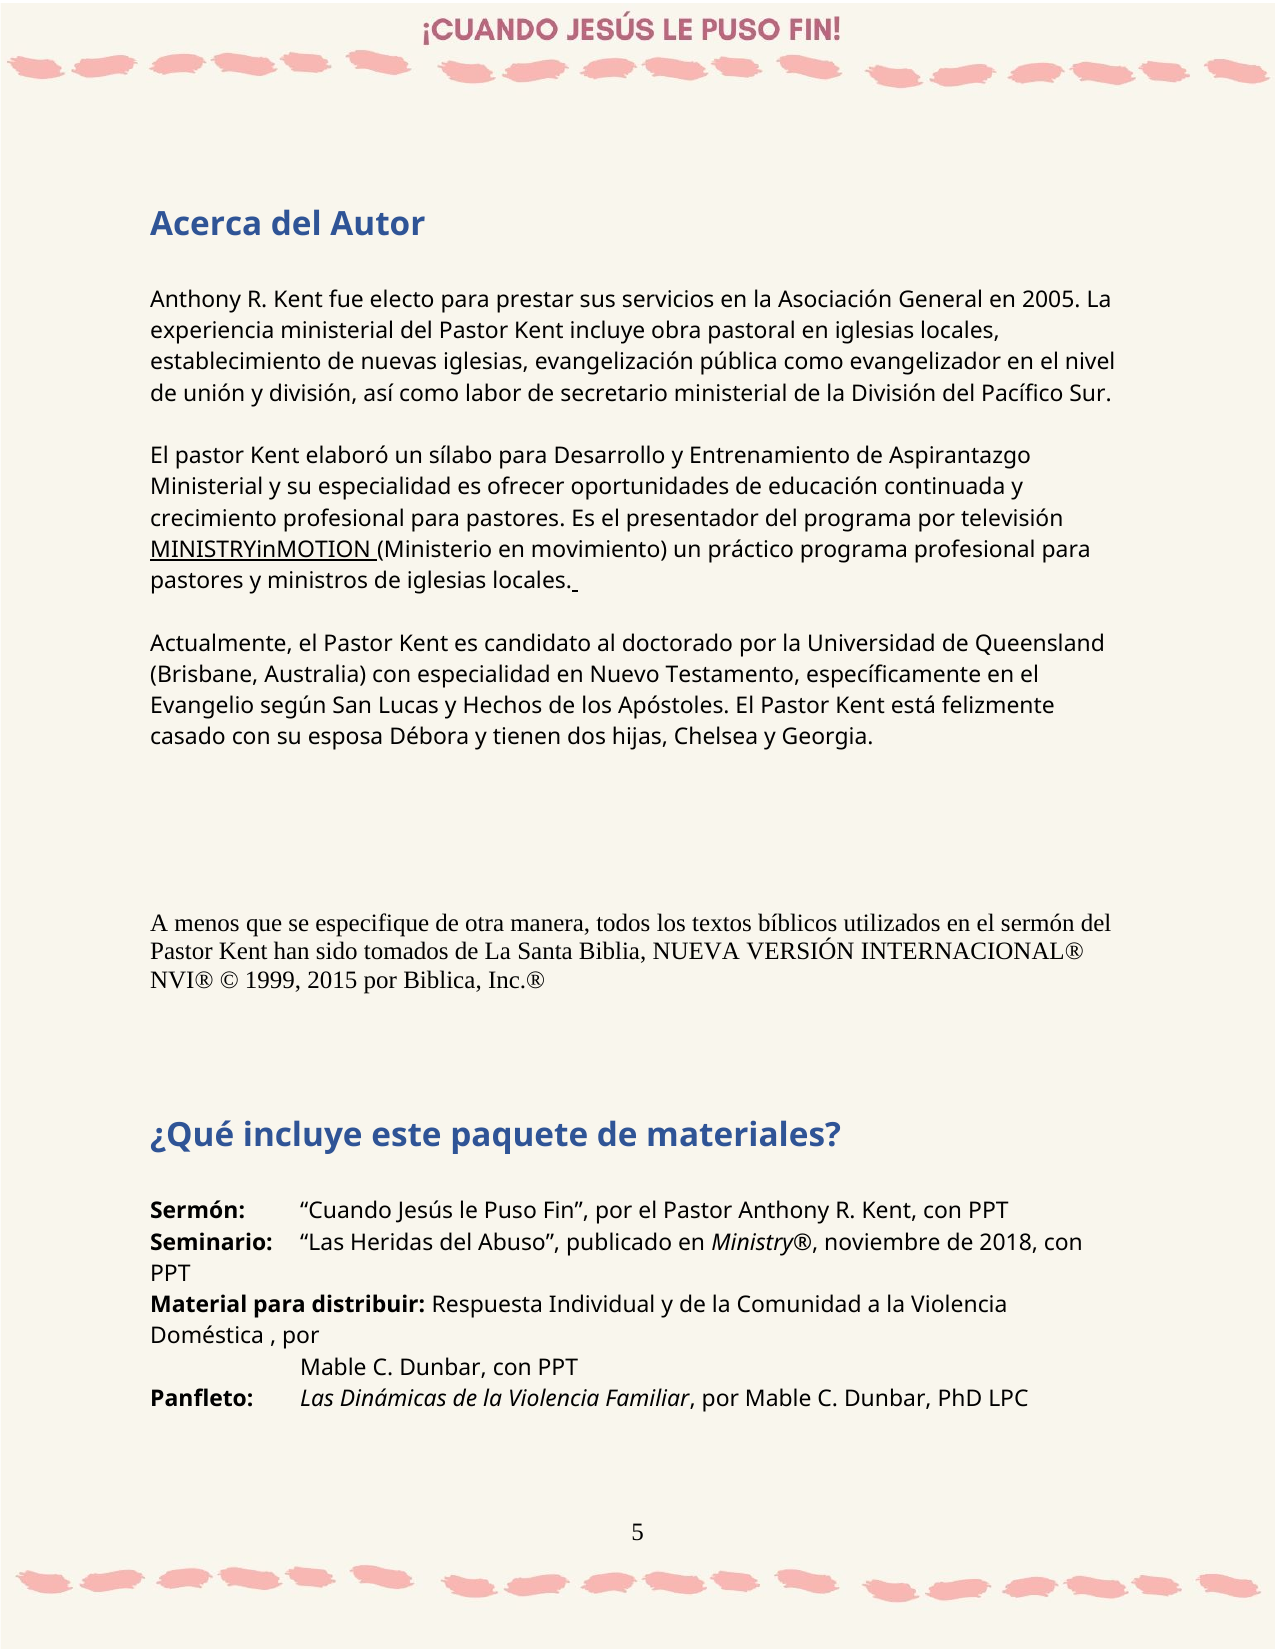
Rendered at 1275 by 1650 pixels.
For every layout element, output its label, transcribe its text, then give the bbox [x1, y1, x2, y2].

text Anthony R. Kent fue electo para prestar sus servicios en la Asociación General en 2005. La experiencia ministerial del Pastor Kent incluye obra pastoral en iglesias locales, establecimiento de nuevas iglesias, evangelización pública como evangelizador en el nivel de unión y división, así como labor de secretario ministerial de la División del Pacífico Sur. [150, 283, 1125, 408]
text Seminario: “Las Heridas del Abuso”, publicado en Ministry®, noviembre de 2018, con PPT [150, 1225, 1125, 1288]
text Mable C. Dunbar, con PPT [300, 1350, 1125, 1382]
text Actualmente, el Pastor Kent es candidato al doctorado por la Universidad de Queensland (Brisbane, Australia) con especialidad en Nuevo Testamento, específicamente en el Evangelio según San Lucas y Hechos de los Apóstoles. El Pastor Kent está felizmente casado con su esposa Débora y tienen dos hijas, Chelsea y Georgia. [150, 626, 1125, 751]
text Sermón: “Cuando Jesús le Puso Fin”, por el Pastor Anthony R. Kent, con PPT [150, 1194, 1125, 1225]
text El pastor Kent elaboró un sílabo para Desarrollo y Entrenamiento de Aspirantazgo Ministerial y su especialidad es ofrecer oportunidades de educación continuada y crecimiento profesional para pastores. Es el presentador del programa por televisión MINISTRYinMOTION (Ministerio en movimiento) un práctico programa profesional para pastores y ministros de iglesias locales. [150, 439, 1125, 595]
picture [0, 3, 1275, 1649]
subtitle ¿Qué incluye este paquete de materiales? [150, 1111, 1125, 1157]
text Panfleto: Las Dinámicas de la Violencia Familiar, por Mable C. Dunbar, PhD LPC [150, 1382, 1125, 1413]
subtitle Acerca del Autor [150, 200, 1125, 245]
text A menos que se especifique de otra manera, todos los textos bíblicos utilizados en el sermón del Pastor Kent han sido tomados de La Santa Biblia, NUEVA VERSIÓN INTERNACIONAL® NVI® © 1999, 2015 por Biblica, Inc.® [150, 908, 1125, 994]
text Material para distribuir: Respuesta Individual y de la Comunidad a la Violencia Doméstica , por [150, 1288, 1125, 1350]
